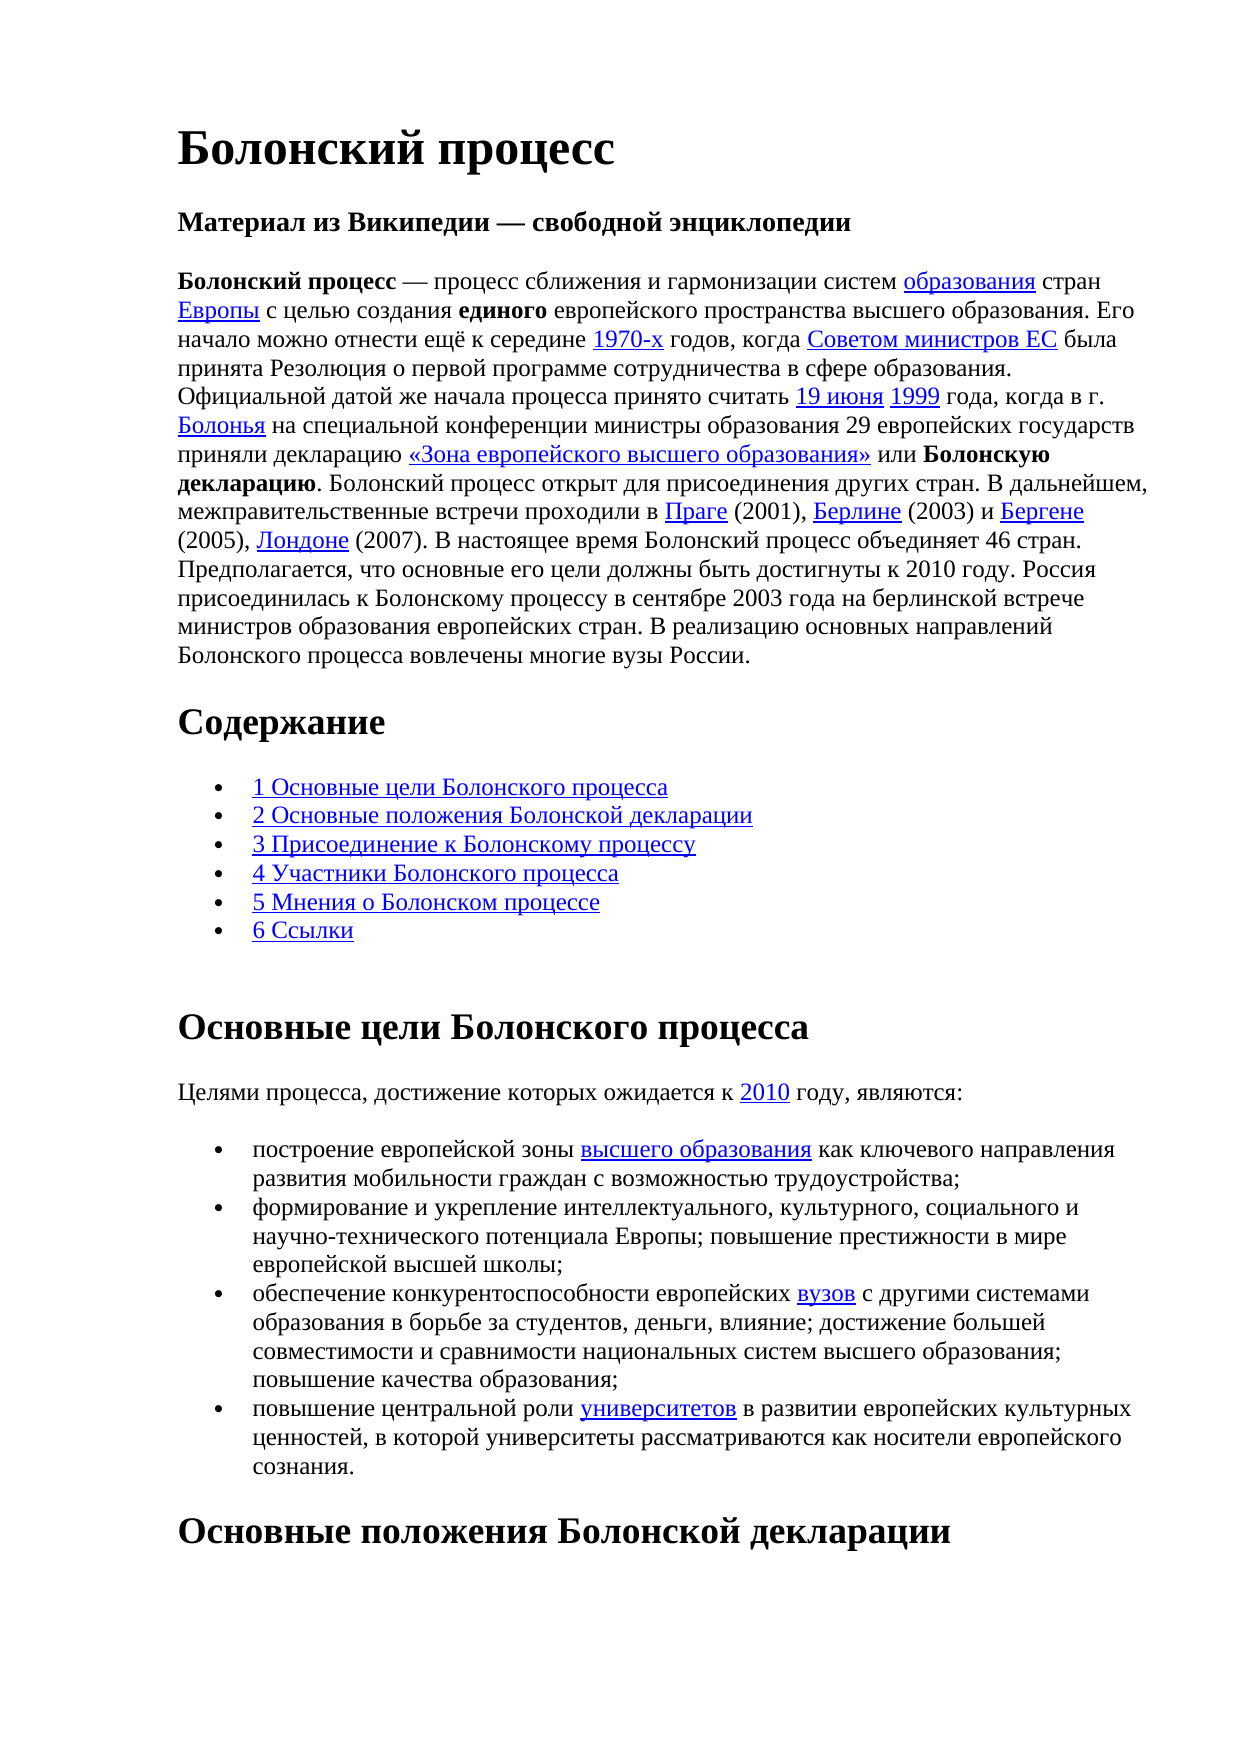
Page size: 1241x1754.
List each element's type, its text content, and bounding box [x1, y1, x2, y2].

text Основные положения Болонской декларации [177, 1509, 1152, 1552]
table_header Содержание 1 Основные цели Болонского процесса 2 Основные положения Болонской декларации 3 Присоединение к Болонскому процессу 4 Участники Болонского процесса 5 Мнения о Болонском процессе 6 Ссылки [176, 698, 798, 975]
list повышение центральной роли университетов в развитии европейских культурных ценностей, в которой университеты рассматриваются как носители европейского сознания. [215, 1393, 1152, 1479]
list формирование и укрепление интеллектуального, культурного, социального и научно-технического потенциала Европы; повышение престижности в мире европейской высшей школы; [215, 1192, 1152, 1278]
list построение европейской зоны высшего образования как ключевого направления развития мобильности граждан с возможностью трудоустройства; [215, 1134, 1152, 1192]
text Болонский процесс [177, 118, 1152, 176]
text Материал из Википедии — свободной энциклопедии [177, 205, 1152, 237]
text Болонский процесс — процесс сближения и гармонизации систем образования стран Европы с целью создания единого европейского пространства высшего образования. Его начало можно отнести ещё к середине 1970-х годов, когда Советом министров ЕС была принята Резолюция о первой программе сотрудничества в сфере образования. Официальной датой же начала процесса принято считать 19 июня 1999 года, когда в г. Болонья на специальной конференции министры образования 29 европейских государств приняли декларацию «Зона европейского высшего образования» или Болонскую декларацию. Болонский процесс открыт для присоединения других стран. В дальнейшем, межправительственные встречи проходили в Праге (2001), Берлине (2003) и Бергене (2005), Лондоне (2007). В настоящее время Болонский процесс объединяет 46 стран. Предполагается, что основные его цели должны быть достигнуты к 2010 году. Россия присоединилась к Болонскому процессу в сентябре 2003 года на берлинской встрече министров образования европейских стран. В реализацию основных направлений Болонского процесса вовлечены многие вузы России. [177, 266, 1152, 669]
text Целями процесса, достижение которых ожидается к 2010 году, являются: [177, 1077, 1152, 1105]
text Основные цели Болонского процесса [177, 1004, 1152, 1047]
list обеспечение конкурентоспособности европейских вузов с другими системами образования в борьбе за студентов, деньги, влияние; достижение большей совместимости и сравнимости национальных систем высшего образования; повышение качества образования; [215, 1278, 1152, 1393]
